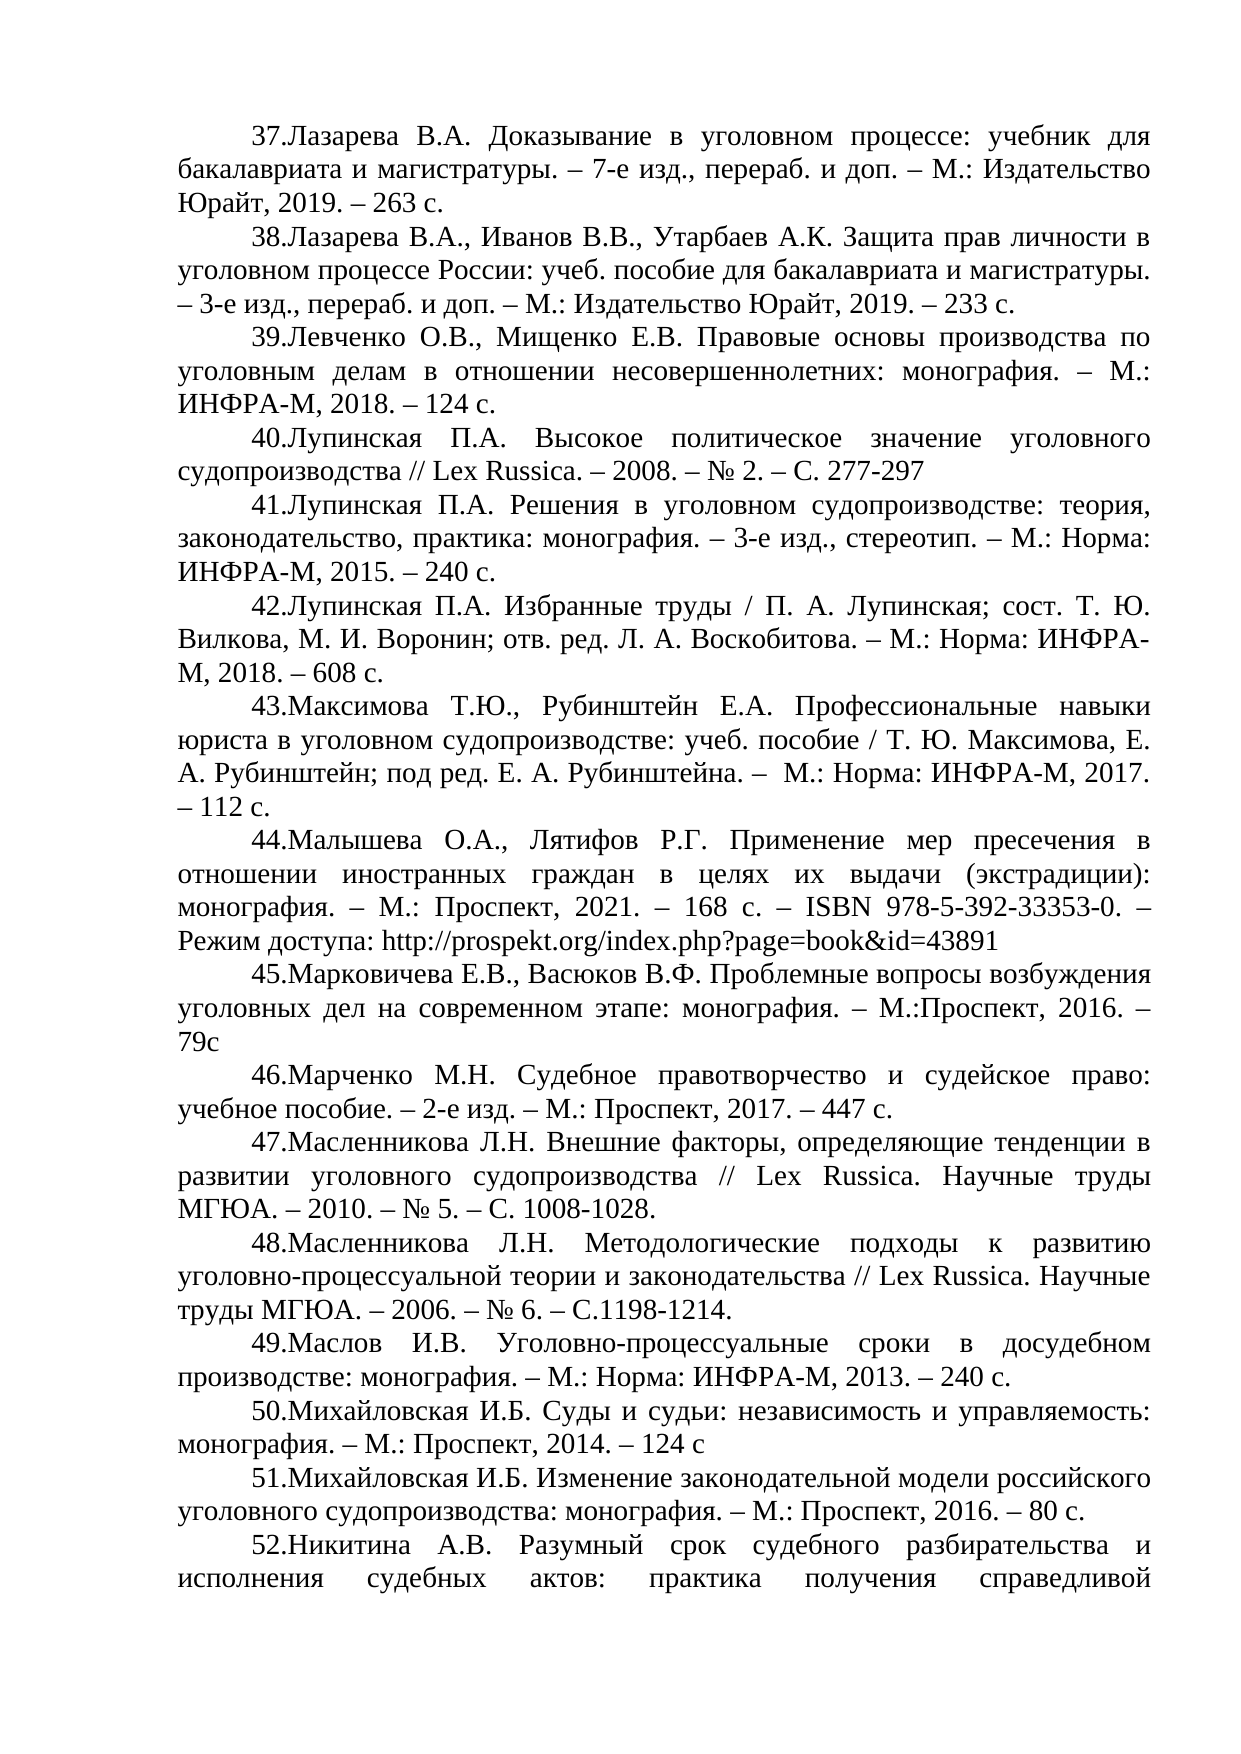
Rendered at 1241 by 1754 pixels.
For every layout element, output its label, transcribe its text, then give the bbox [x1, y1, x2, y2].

text 45.Марковичева Е.В., Васюков В.Ф. Проблемные вопросы возбуждения уголовных дел на современном этапе: монография. – М.:Проспект, 2016. – 79с [177, 957, 1152, 1057]
text 48.Масленникова Л.Н. Методологические подходы к развитию уголовно-процессуальной теории и законодательства // Lex Russica. Научные труды МГЮА. – 2006. – № 6. – С.1198-1214. [177, 1225, 1152, 1326]
text 38.Лазарева В.А., Иванов В.В., Утарбаев А.К. Защита прав личности в уголовном процессе России: учеб. пособие для бакалавриата и магистратуры. – 3-е изд., перераб. и доп. – М.: Издательство Юрайт, 2019. – 233 с. [177, 219, 1152, 319]
text 49.Маслов И.В. Уголовно-процессуальные сроки в досудебном производстве: монография. – М.: Норма: ИНФРА-М, 2013. – 240 с. [177, 1326, 1152, 1393]
text 39.Левченко О.В., Мищенко Е.В. Правовые основы производства по уголовным делам в отношении несовершеннолетних: монография. – М.: ИНФРА-М, 2018. – 124 с. [177, 319, 1152, 420]
text 44.Малышева О.А., Лятифов Р.Г. Применение мер пресечения в отношении иностранных граждан в целях их выдачи (экстрадиции): монография. – М.: Проспект, 2021. – 168 с. – ISBN 978-5-392-33353-0. – Режим доступа: http://prospekt.org/index.php?page=book&id=43891 [177, 822, 1152, 957]
text 43.Максимова Т.Ю., Рубинштейн Е.А. Профессиональные навыки юриста в уголовном судопроизводстве: учеб. пособие / Т. Ю. Максимова, Е. А. Рубинштейн; под ред. Е. А. Рубинштейна. – М.: Норма: ИНФРА-М, 2017. – 112 с. [177, 688, 1152, 822]
text 47.Масленникова Л.Н. Внешние факторы, определяющие тенденции в развитии уголовного судопроизводства // Lex Russica. Научные труды МГЮА. – 2010. – № 5. – С. 1008-1028. [177, 1124, 1152, 1225]
text 41.Лупинская П.А. Решения в уголовном судопроизводстве: теория, законодательство, практика: монография. – 3-е изд., стереотип. – М.: Норма: ИНФРА-М, 2015. – 240 с. [177, 487, 1152, 588]
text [177, 1527, 1152, 1594]
text 42.Лупинская П.А. Избранные труды / П. А. Лупинская; сост. Т. Ю. Вилкова, М. И. Воронин; отв. ред. Л. А. Воскобитова. – М.: Норма: ИНФРА-М, 2018. – 608 с. [177, 588, 1152, 688]
text 50.Михайловская И.Б. Суды и судьи: независимость и управляемость: монография. – М.: Проспект, 2014. – 124 с [177, 1393, 1152, 1460]
text 46.Марченко М.Н. Судебное правотворчество и судейское право: учебное пособие. – 2-е изд. – М.: Проспект, 2017. – 447 с. [177, 1057, 1152, 1124]
text 40.Лупинская П.А. Высокое политическое значение уголовного судопроизводства // Lex Russica. – 2008. – № 2. – С. 277-297 [177, 420, 1152, 487]
text 51.Михайловская И.Б. Изменение законодательной модели российского уголовного судопроизводства: монография. – М.: Проспект, 2016. – 80 с. [177, 1460, 1152, 1527]
text 37.Лазарева В.А. Доказывание в уголовном процессе: учебник для бакалавриата и магистратуры. – 7-е изд., перераб. и доп. – М.: Издательство Юрайт, 2019. – 263 с. [177, 118, 1152, 219]
